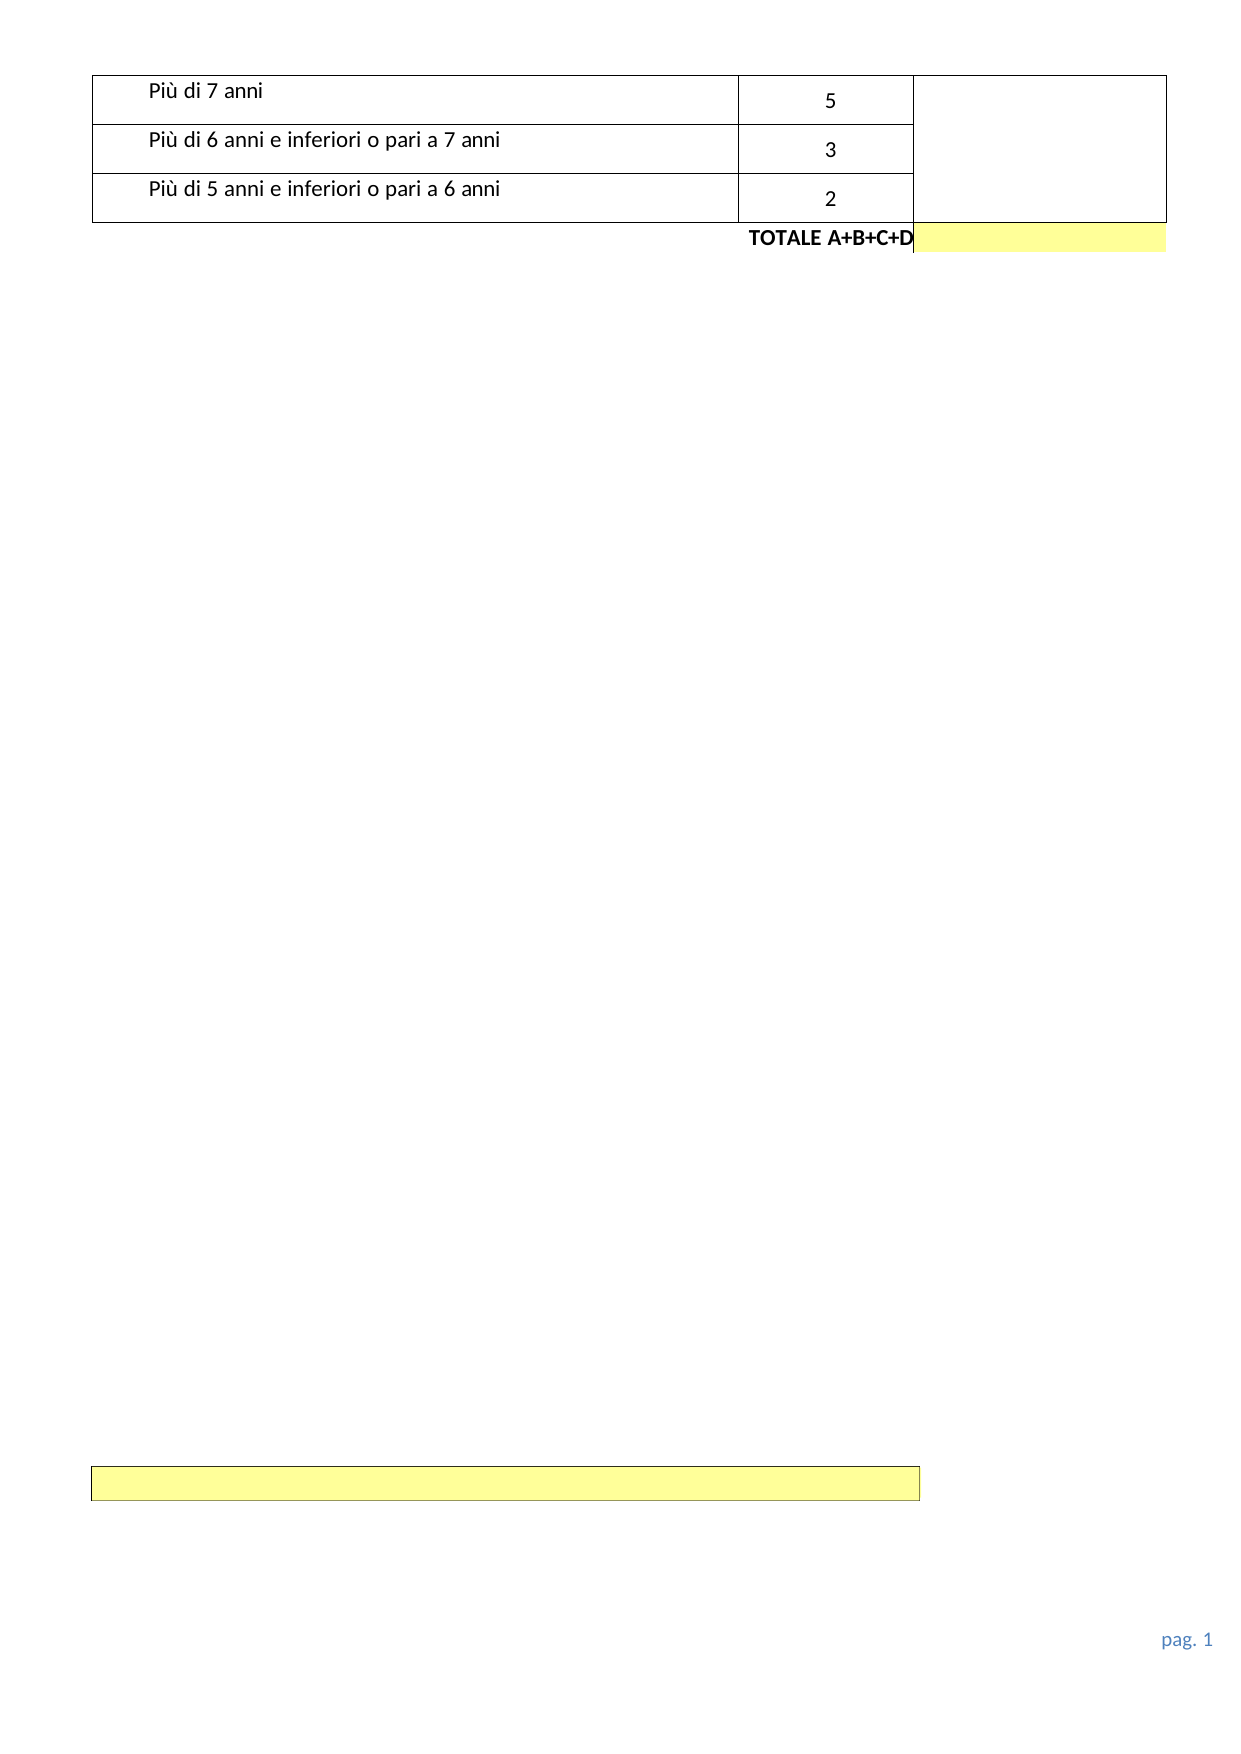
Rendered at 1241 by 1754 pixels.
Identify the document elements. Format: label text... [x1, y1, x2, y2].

picture [91, 1466, 920, 1501]
table_cell Più di 6 anni e inferiori o pari a 7 anni [93, 125, 738, 173]
table_cell 3 [739, 125, 913, 173]
table_cell 2 [739, 174, 913, 222]
table_cell Più di 7 anni [93, 76, 738, 124]
table_cell TOTALE A+B+C+D [93, 223, 913, 252]
table_cell [914, 223, 1166, 252]
table_cell Più di 5 anni e inferiori o pari a 6 anni [93, 174, 738, 222]
table_cell 5 [739, 76, 913, 124]
table_cell [914, 76, 1166, 222]
